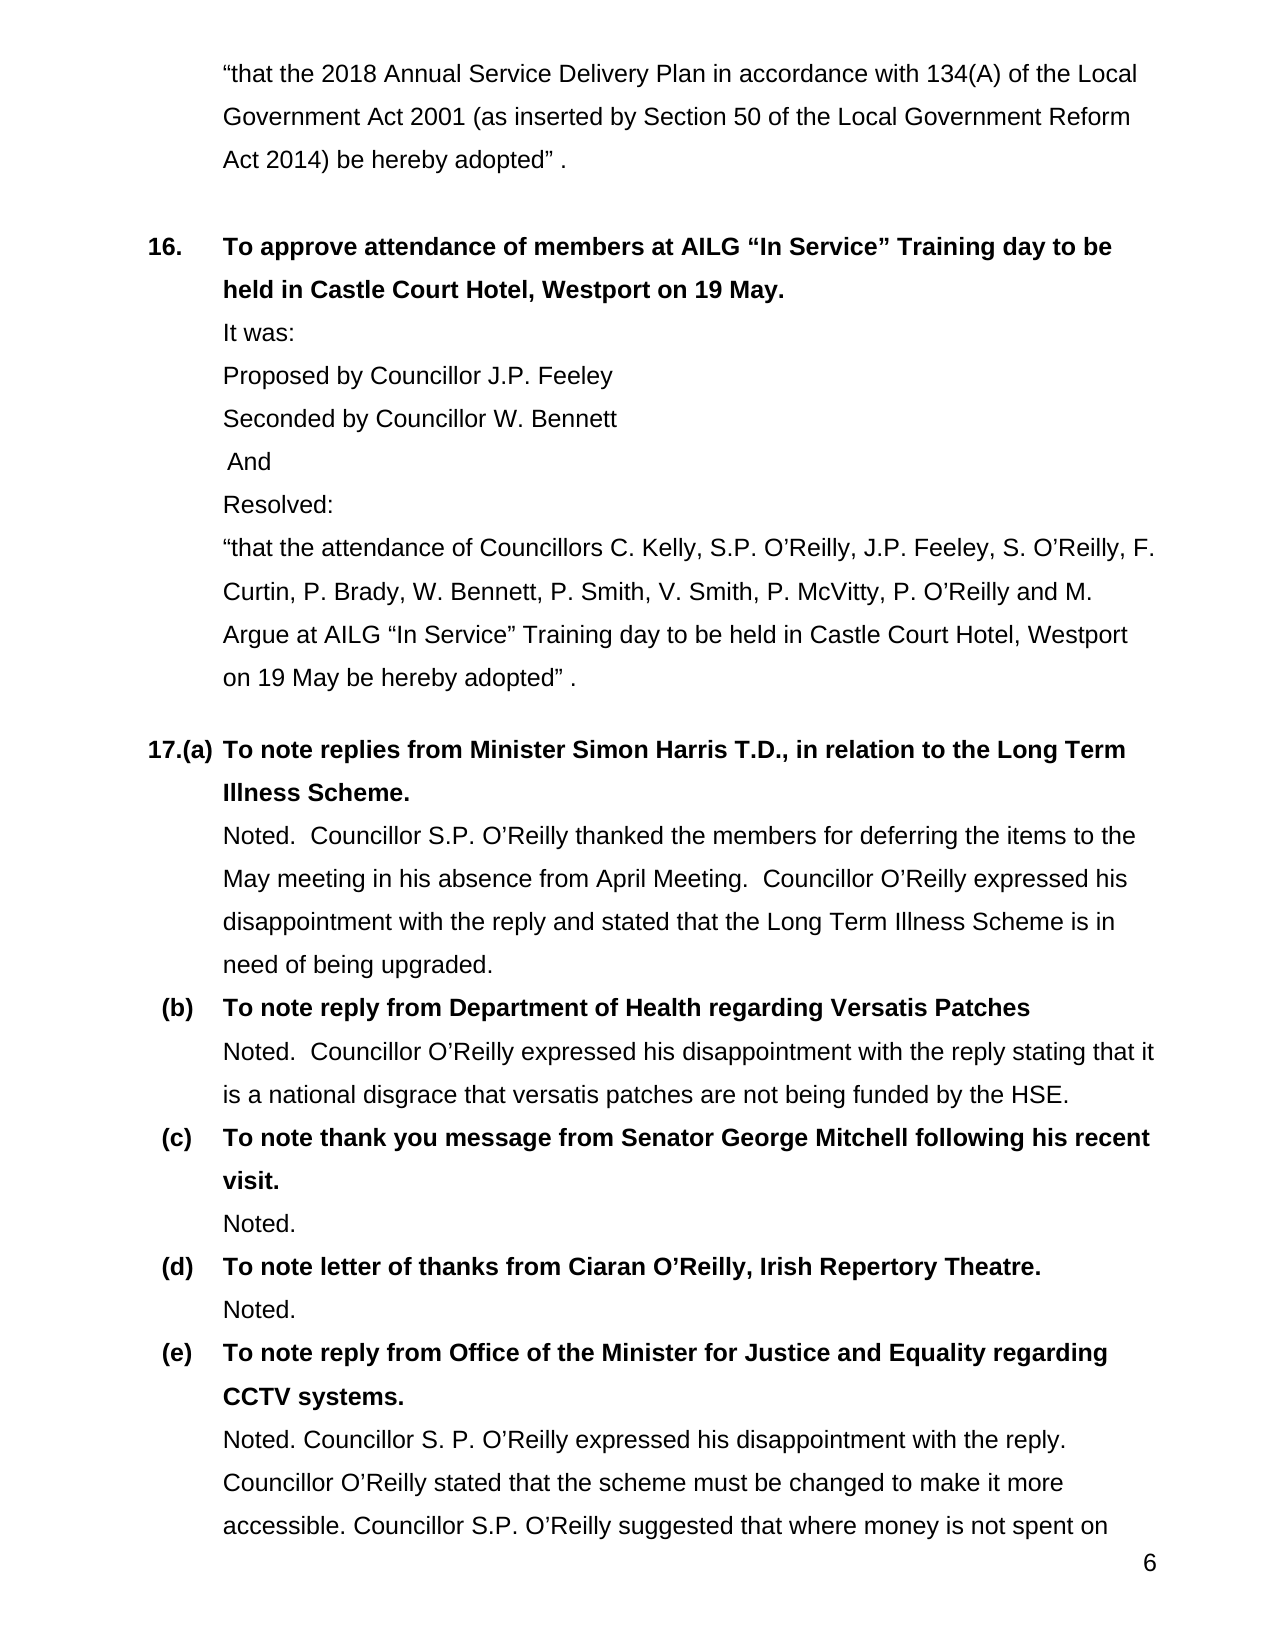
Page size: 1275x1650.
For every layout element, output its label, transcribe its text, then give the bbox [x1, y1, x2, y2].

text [148, 1425, 1157, 1540]
text (d) To note letter of thanks from Ciaran O’Reilly, Irish Repertory Theatre. [148, 1252, 1157, 1281]
text Noted. [148, 1209, 1157, 1238]
text And [148, 447, 1157, 476]
text (e) To note reply from Office of the Minister for Justice and Equality regarding CCTV systems. [148, 1338, 1157, 1410]
text Noted. [148, 1295, 1157, 1324]
text It was: [148, 318, 1157, 347]
text “that the attendance of Councillors C. Kelly, S.P. O’Reilly, J.P. Feeley, S. O’Reilly, F. Curtin, P. Brady, W. Bennett, P. Smith, V. Smith, P. McVitty, P. O’Reilly and M. Argue at AILG “In Service” Training day to be held in Castle Court Hotel, Westport on 19 May be hereby adopted” . [223, 533, 1157, 692]
text Seconded by Councillor W. Bennett [148, 404, 1157, 433]
text Noted. Councillor S.P. O’Reilly thanked the members for deferring the items to the May meeting in his absence from April Meeting. Councillor O’Reilly expressed his disappointment with the reply and stated that the Long Term Illness Scheme is in need of being upgraded. [148, 821, 1157, 979]
text “that the 2018 Annual Service Delivery Plan in accordance with 134(A) of the Local Government Act 2001 (as inserted by Section 50 of the Local Government Reform Act 2014) be hereby adopted” . [223, 59, 1157, 174]
text Resolved: [148, 490, 1157, 519]
text (b) To note reply from Department of Health regarding Versatis Patches [148, 993, 1157, 1022]
text 16. To approve attendance of members at AILG “In Service” Training day to be held in Castle Court Hotel, Westport on 19 May. [148, 232, 1157, 303]
text Proposed by Councillor J.P. Feeley [148, 361, 1157, 390]
text Noted. Councillor O’Reilly expressed his disappointment with the reply stating that it is a national disgrace that versatis patches are not being funded by the HSE. [148, 1037, 1157, 1108]
text (c) To note thank you message from Senator George Mitchell following his recent visit. [148, 1123, 1157, 1195]
text 17.(a) To note replies from Minister Simon Harris T.D., in relation to the Long Term Illness Scheme. [148, 735, 1157, 807]
